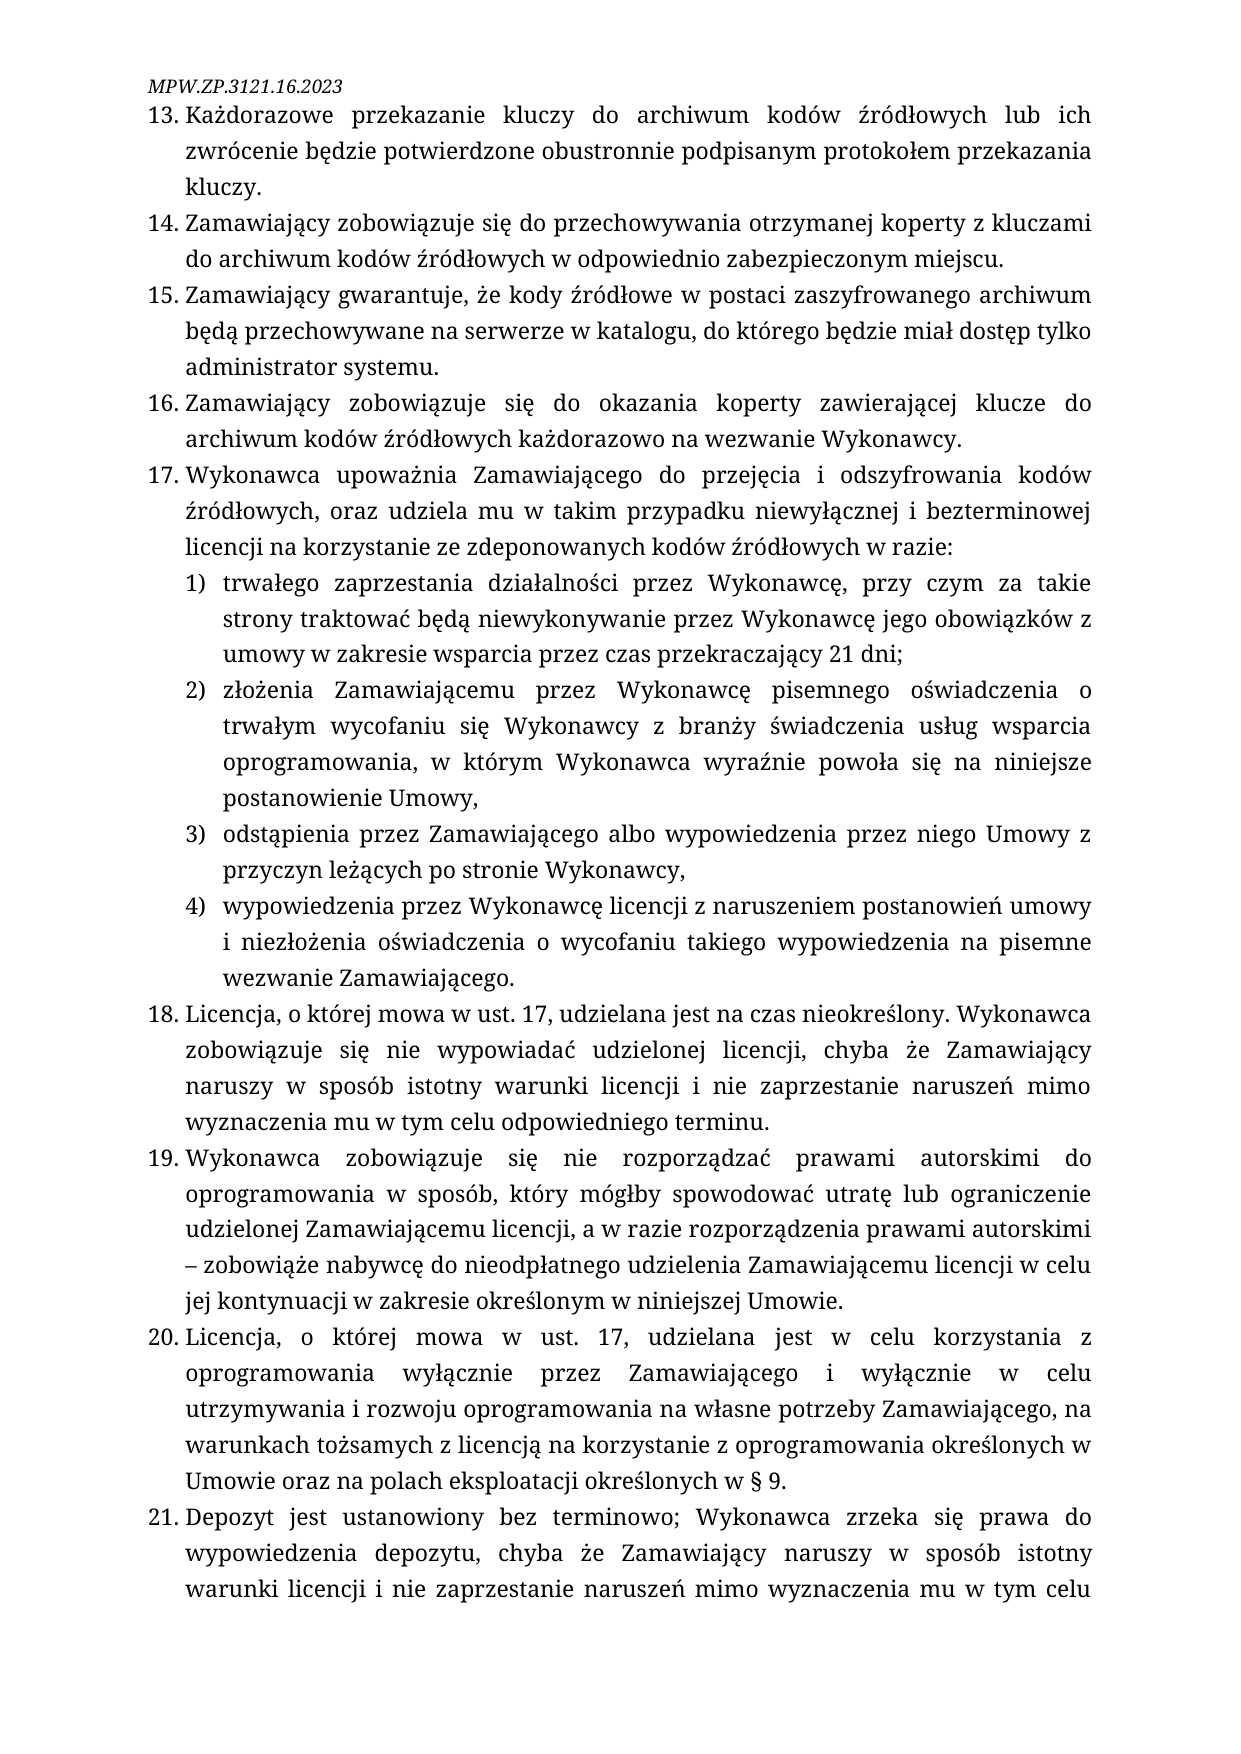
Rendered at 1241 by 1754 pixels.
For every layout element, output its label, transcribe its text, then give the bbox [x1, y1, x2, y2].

list Zamawiający zobowiązuje się do przechowywania otrzymanej koperty z kluczami do archiwum kodów źródłowych w odpowiednio zabezpieczonym miejscu. [148, 207, 1093, 274]
list Każdorazowe przekazanie kluczy do archiwum kodów źródłowych lub ich zwrócenie będzie potwierdzone obustronnie podpisanym protokołem przekazania kluczy. [148, 99, 1093, 202]
list wypowiedzenia przez Wykonawcę licencji z naruszeniem postanowień umowy i niezłożenia oświadczenia o wycofaniu takiego wypowiedzenia na pisemne wezwanie Zamawiającego. [185, 890, 1093, 993]
list trwałego zaprzestania działalności przez Wykonawcę, przy czym za takie strony traktować będą niewykonywanie przez Wykonawcę jego obowiązków z umowy w zakresie wsparcia przez czas przekraczający 21 dni; [185, 567, 1093, 670]
list Zamawiający gwarantuje, że kody źródłowe w postaci zaszyfrowanego archiwum będą przechowywane na serwerze w katalogu, do którego będzie miał dostęp tylko administrator systemu. [148, 279, 1093, 382]
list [148, 1501, 1093, 1604]
list Zamawiający zobowiązuje się do okazania koperty zawierającej klucze do archiwum kodów źródłowych każdorazowo na wezwanie Wykonawcy. [148, 387, 1093, 454]
list Licencja, o której mowa w ust. 17, udzielana jest na czas nieokreślony. Wykonawca zobowiązuje się nie wypowiadać udzielonej licencji, chyba że Zamawiający naruszy w sposób istotny warunki licencji i nie zaprzestanie naruszeń mimo wyznaczenia mu w tym celu odpowiedniego terminu. [148, 998, 1093, 1137]
list Wykonawca zobowiązuje się nie rozporządzać prawami autorskimi do oprogramowania w sposób, który mógłby spowodować utratę lub ograniczenie udzielonej Zamawiającemu licencji, a w razie rozporządzenia prawami autorskimi – zobowiąże nabywcę do nieodpłatnego udzielenia Zamawiającemu licencji w celu jej kontynuacji w zakresie określonym w niniejszej Umowie. [148, 1142, 1093, 1317]
list odstąpienia przez Zamawiającego albo wypowiedzenia przez niego Umowy z przyczyn leżących po stronie Wykonawcy, [185, 818, 1093, 885]
list złożenia Zamawiającemu przez Wykonawcę pisemnego oświadczenia o trwałym wycofaniu się Wykonawcy z branży świadczenia usług wsparcia oprogramowania, w którym Wykonawca wyraźnie powoła się na niniejsze postanowienie Umowy, [185, 674, 1093, 813]
list Licencja, o której mowa w ust. 17, udzielana jest w celu korzystania z oprogramowania wyłącznie przez Zamawiającego i wyłącznie w celu utrzymywania i rozwoju oprogramowania na własne potrzeby Zamawiającego, na warunkach tożsamych z licencją na korzystanie z oprogramowania określonych w Umowie oraz na polach eksploatacji określonych w § 9. [148, 1321, 1093, 1496]
list Wykonawca upoważnia Zamawiającego do przejęcia i odszyfrowania kodów źródłowych, oraz udziela mu w takim przypadku niewyłącznej i bezterminowej licencji na korzystanie ze zdeponowanych kodów źródłowych w razie: [148, 459, 1093, 562]
